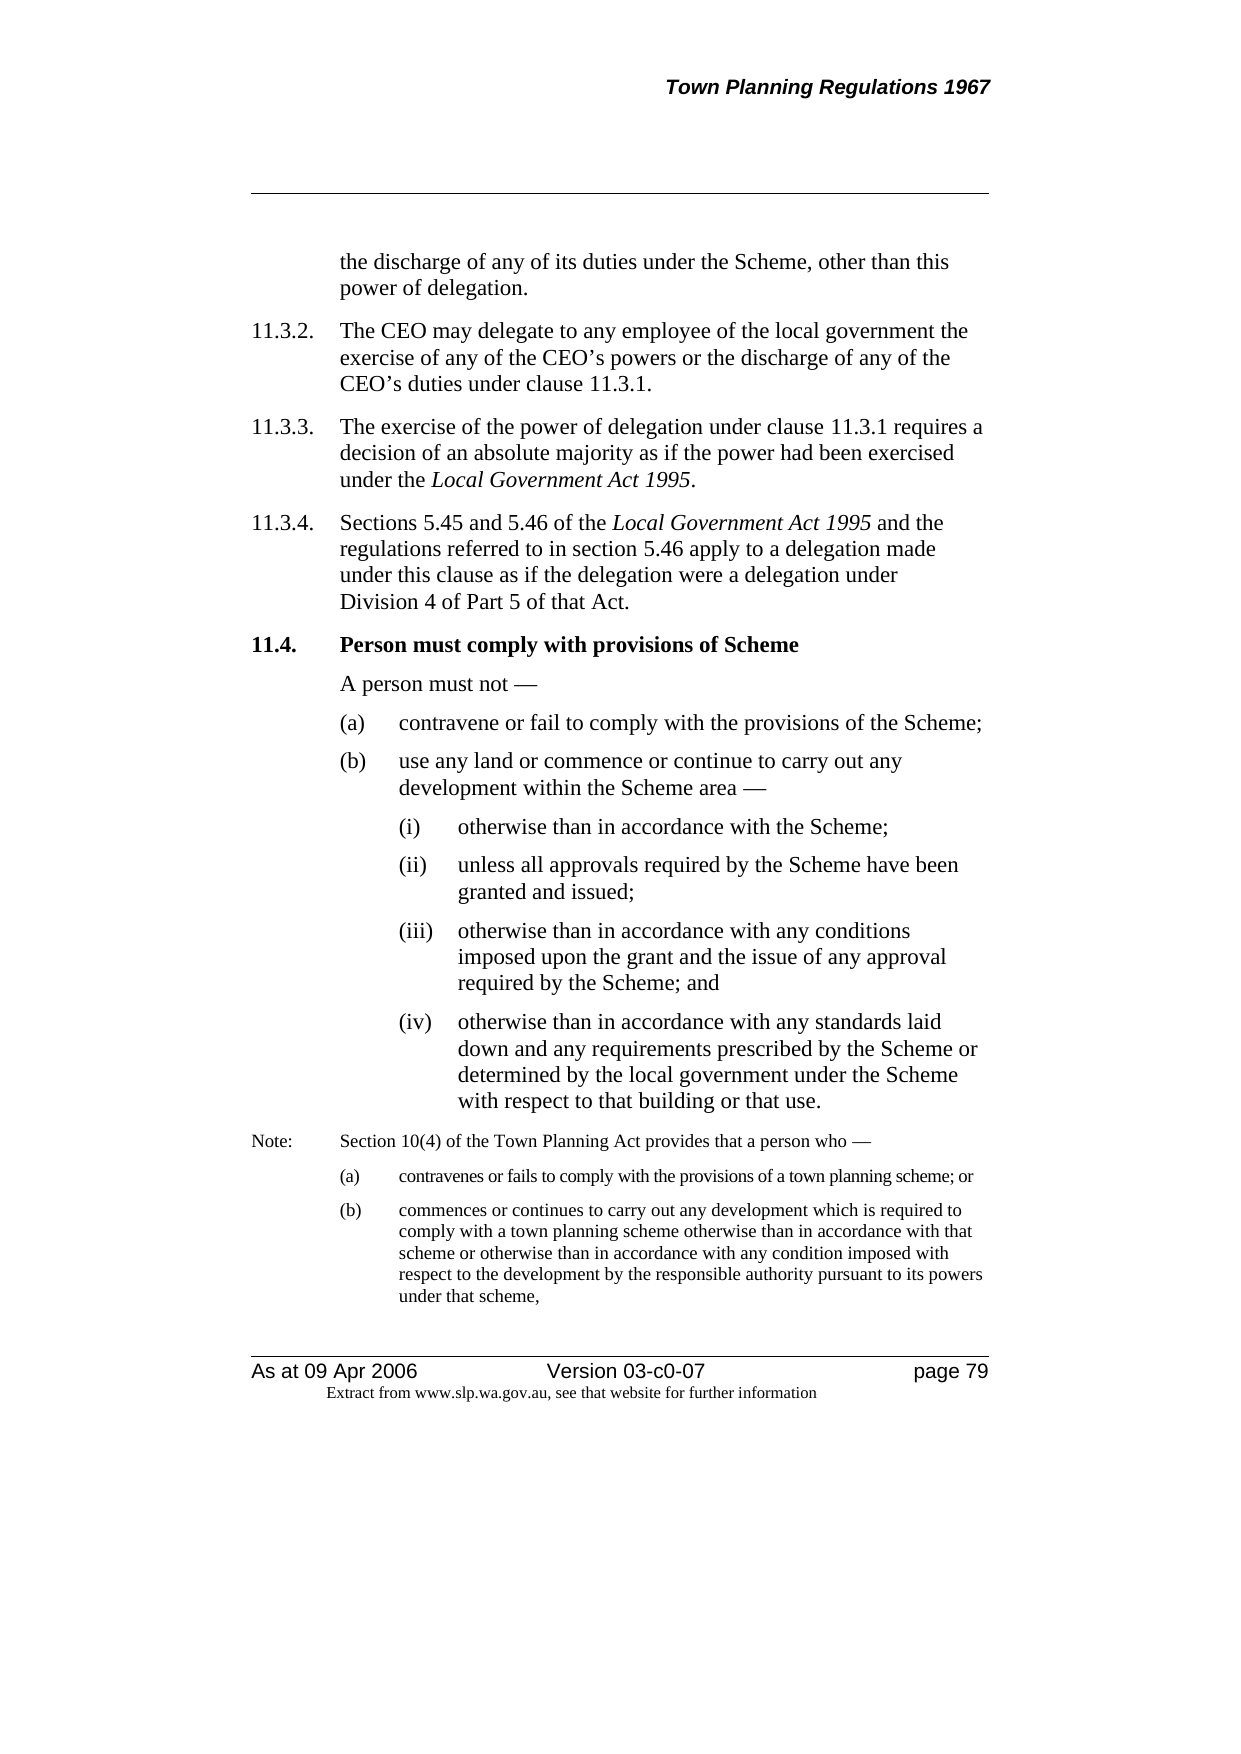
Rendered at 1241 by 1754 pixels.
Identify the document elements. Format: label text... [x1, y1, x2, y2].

text (ii) unless all approvals required by the Scheme have been granted and issued; [251, 852, 989, 904]
text (a) contravenes or fails to comply with the provisions of a town planning scheme; or [251, 1164, 989, 1186]
text 11.3.4. Sections 5.45 and 5.46 of the Local Government Act 1995 and the regulations referred to in section 5.46 apply to a delegation made under this clause as if the delegation were a delegation under Division 4 of Part 5 of that Act. [251, 509, 989, 614]
text (a) contravene or fail to comply with the provisions of the Scheme; [251, 709, 989, 735]
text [251, 248, 989, 301]
text Note: Section 10(4) of the Town Planning Act provides that a person who — [251, 1130, 989, 1152]
text (i) otherwise than in accordance with the Scheme; [251, 813, 989, 839]
text (iv) otherwise than in accordance with any standards laid down and any requirements prescribed by the Scheme or determined by the local government under the Scheme with respect to that building or that use. [251, 1008, 989, 1114]
text 11.3.3. The exercise of the power of delegation under clause 11.3.1 requires a decision of an absolute majority as if the power had been exercised under the Local Government Act 1995. [251, 413, 989, 492]
text (iii) otherwise than in accordance with any conditions imposed upon the grant and the issue of any approval required by the Scheme; and [251, 917, 989, 996]
text (b) use any land or commence or continue to carry out any development within the Scheme area — [251, 747, 989, 800]
text A person must not — [251, 670, 989, 696]
text 11.3.2. The CEO may delegate to any employee of the local government the exercise of any of the CEO’s powers or the discharge of any of the CEO’s duties under clause 11.3.1. [251, 317, 989, 396]
text 11.4. Person must comply with provisions of Scheme [251, 631, 989, 657]
text (b) commences or continues to carry out any development which is required to comply with a town planning scheme otherwise than in accordance with that scheme or otherwise than in accordance with any condition imposed with respect to the development by the responsible authority pursuant to its powers under that scheme, [251, 1198, 989, 1306]
